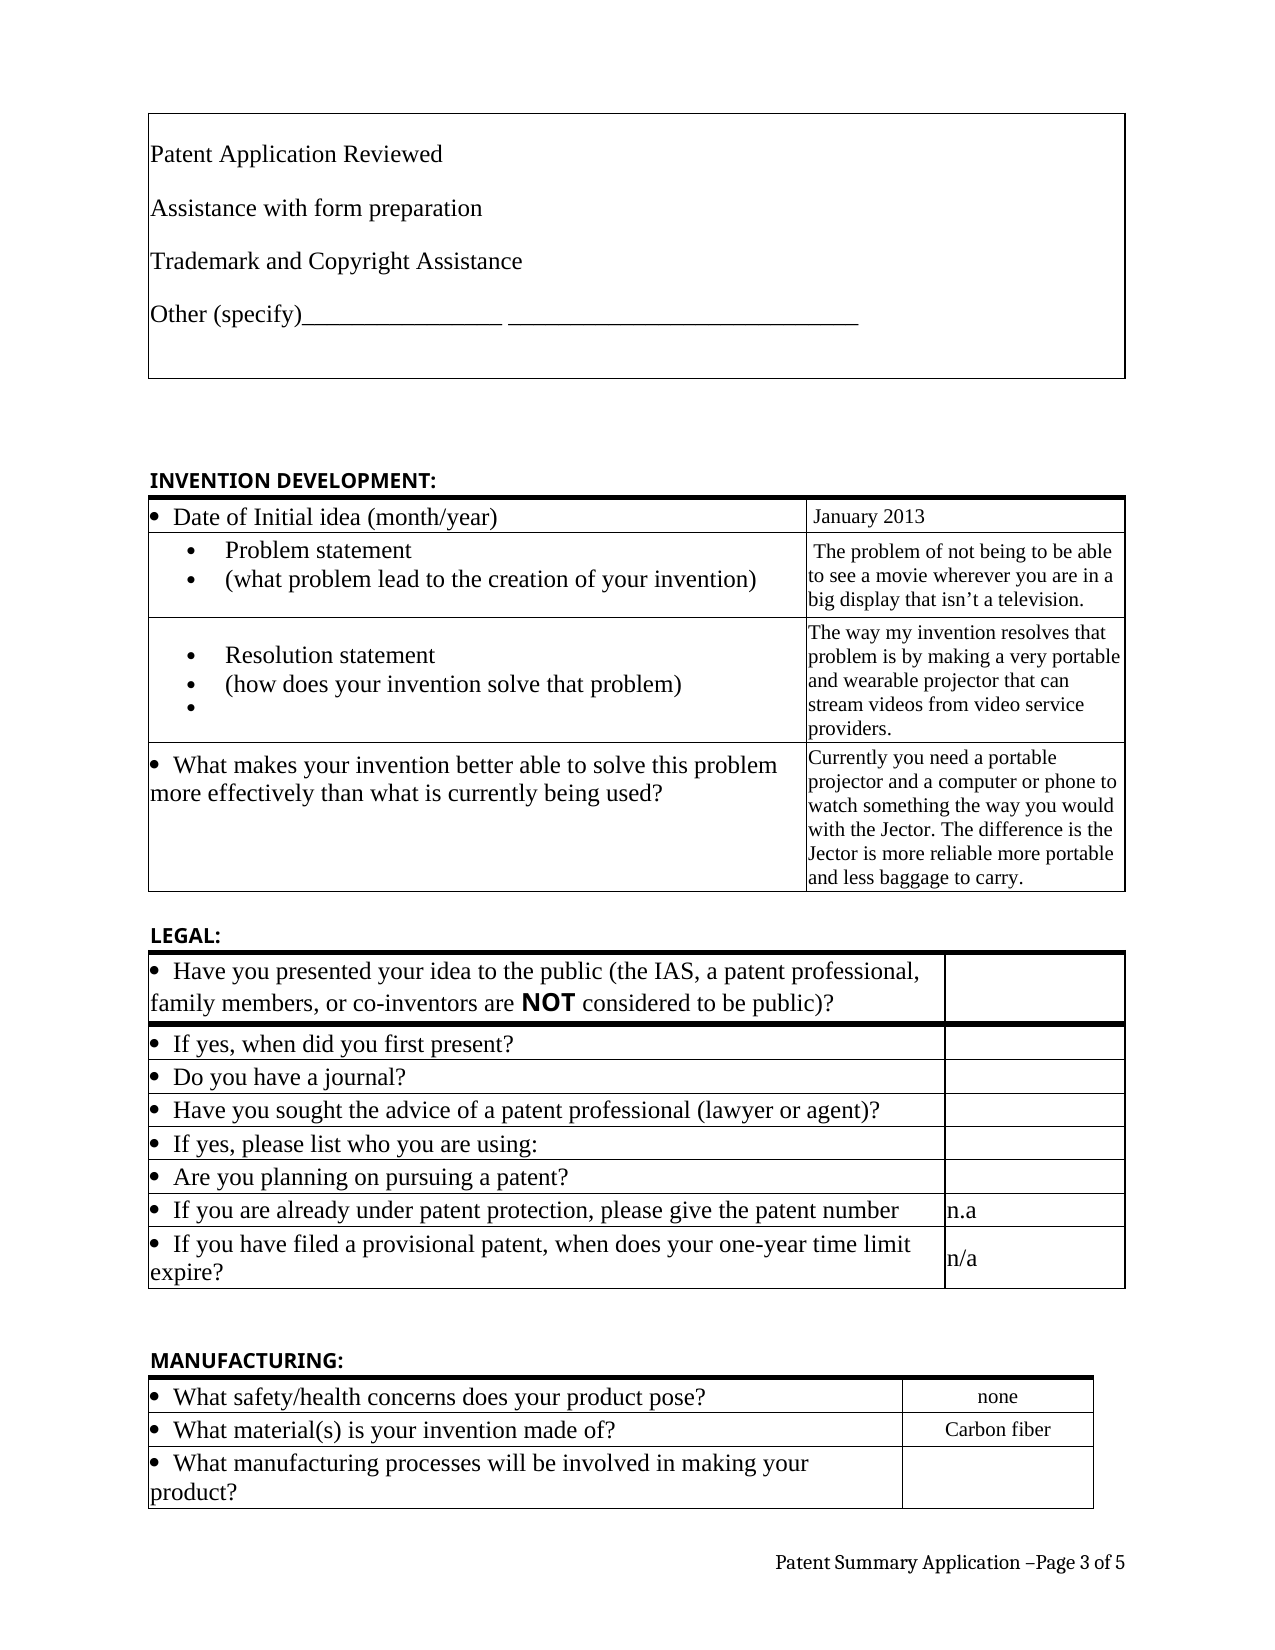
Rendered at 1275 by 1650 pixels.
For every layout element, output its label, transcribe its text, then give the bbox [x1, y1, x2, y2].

table_cell What manufacturing processes will be involved in making your product? [149, 1447, 902, 1508]
table_cell What makes your invention better able to solve this problem more effectively than what is currently being used? [149, 743, 806, 891]
table_cell Resolution statement (how does your invention solve that problem) [149, 618, 806, 742]
table_cell n.a [946, 1194, 1124, 1226]
table_header January 2013 [807, 500, 1124, 532]
table_cell [946, 1127, 1124, 1159]
table_cell [946, 1094, 1124, 1126]
text INVENTION DEVELOPMENT: [150, 466, 1125, 495]
table_cell [946, 1060, 1124, 1093]
table_header none [903, 1380, 1093, 1412]
table_header Have you presented your idea to the public (the IAS, a patent professional, family members, or co-inventors are NOT considered to be public)? [149, 955, 944, 1021]
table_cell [149, 114, 1124, 378]
table_cell If yes, please list who you are using: [149, 1127, 944, 1159]
table_cell n/a [946, 1227, 1124, 1288]
table_cell The way my invention resolves that problem is by making a very portable and wearable projector that can stream videos from video service providers. [807, 618, 1124, 742]
table_header Date of Initial idea (month/year) [149, 500, 806, 532]
table_header What safety/health concerns does your product pose? [149, 1380, 902, 1412]
table_cell If you are already under patent protection, please give the patent number [149, 1194, 944, 1226]
text LEGAL: [150, 921, 1125, 949]
table_cell Have you sought the advice of a patent professional (lawyer or agent)? [149, 1094, 944, 1126]
table_cell Do you have a journal? [149, 1060, 944, 1093]
table_header [946, 955, 1124, 1021]
table_cell What material(s) is your invention made of? [149, 1413, 902, 1446]
table_cell If yes, when did you first present? [149, 1027, 944, 1059]
table_cell Carbon fiber [903, 1413, 1093, 1446]
text MANUFACTURING: [150, 1347, 1125, 1375]
table_cell The problem of not being to be able to see a movie wherever you are in a big display that isn’t a television. [807, 533, 1124, 617]
table_cell [903, 1447, 1093, 1508]
table_cell [946, 1160, 1124, 1193]
table_cell Are you planning on pursuing a patent? [149, 1160, 944, 1193]
table_cell If you have filed a provisional patent, when does your one-year time limit expire? [149, 1227, 944, 1288]
table_cell Problem statement (what problem lead to the creation of your invention) [149, 533, 806, 617]
table_cell [946, 1027, 1124, 1059]
table_cell Currently you need a portable projector and a computer or phone to watch something the way you would with the Jector. The difference is the Jector is more reliable more portable and less baggage to carry. [807, 743, 1124, 891]
